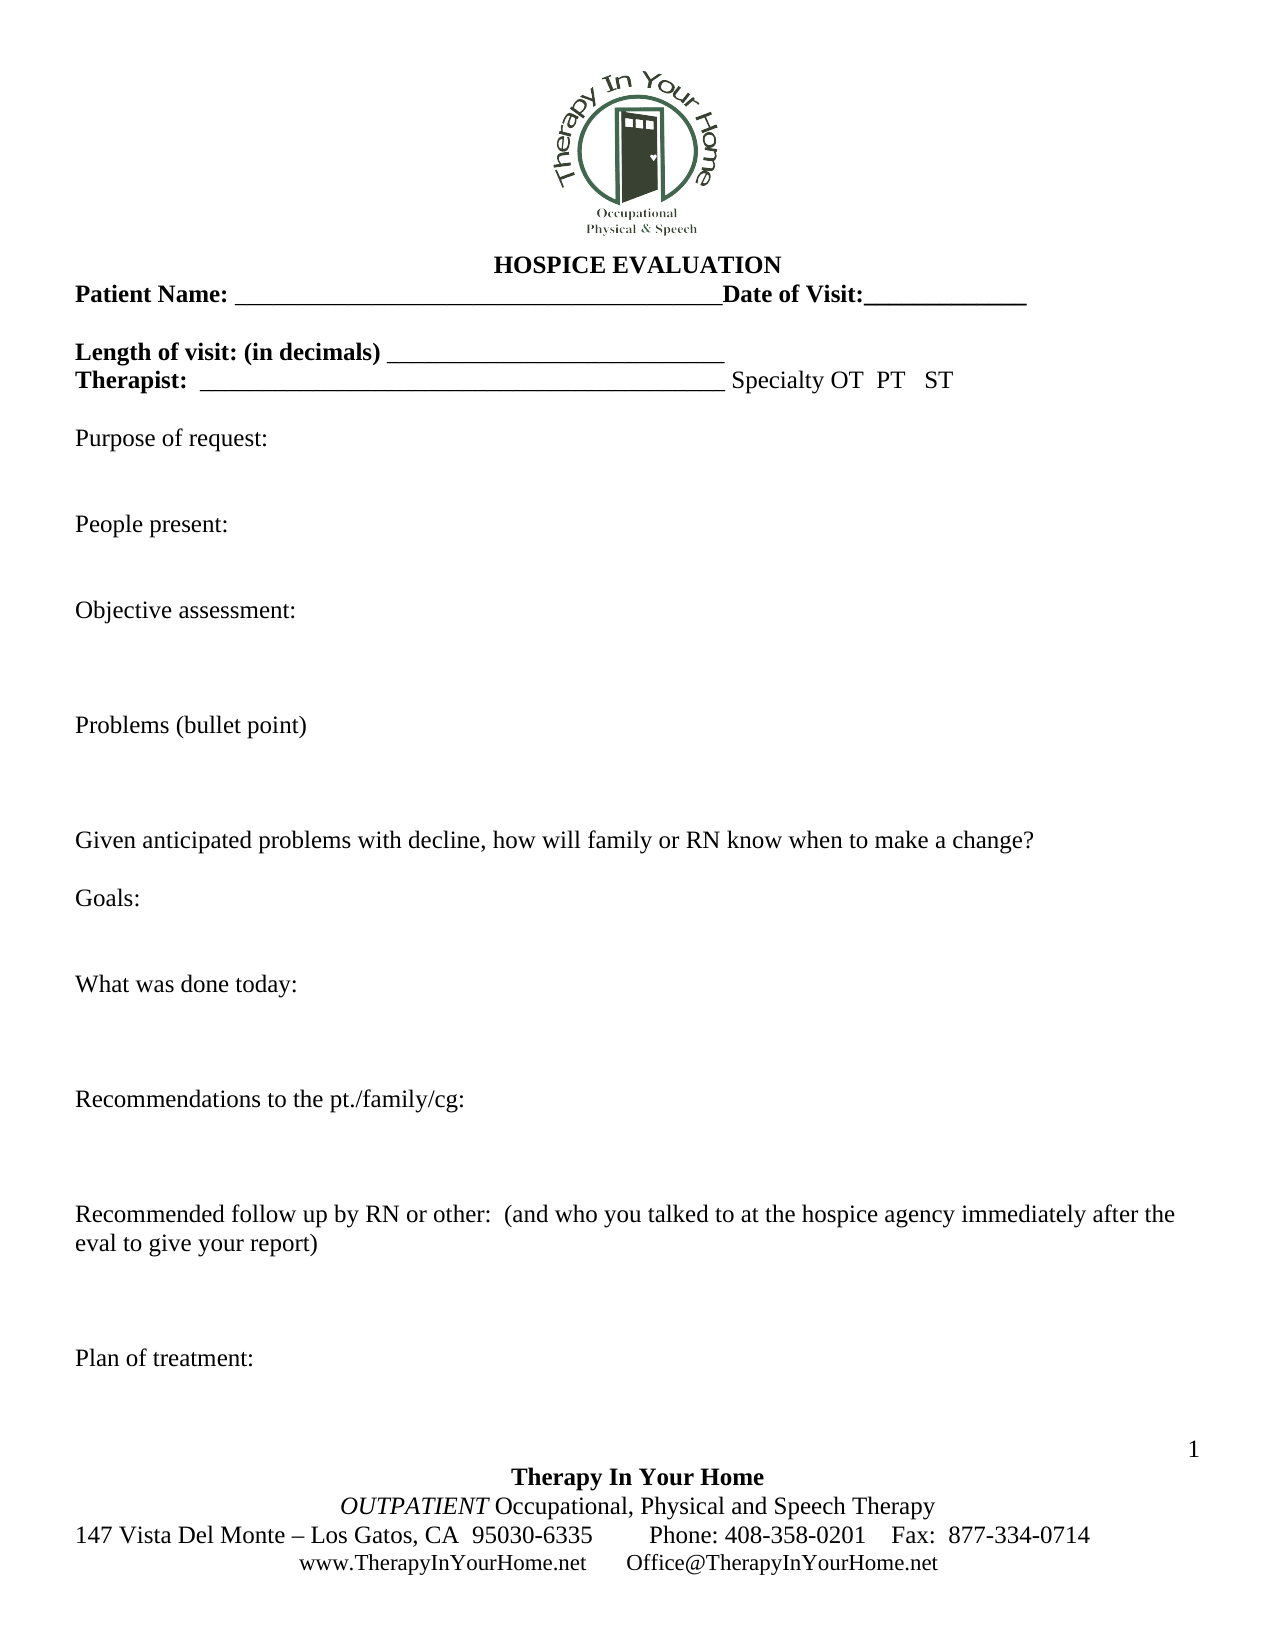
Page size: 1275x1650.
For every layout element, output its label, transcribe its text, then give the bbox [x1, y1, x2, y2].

text People present: [75, 509, 1200, 538]
text Goals: [75, 883, 1200, 912]
text Length of visit: (in decimals) ___________________________ [75, 337, 1200, 366]
text Recommended follow up by RN or other: (and who you talked to at the hospice agency immediately after the eval to give your report) [75, 1199, 1200, 1257]
text Recommendations to the pt./family/cg: [75, 1084, 1200, 1113]
text Purpose of request: [75, 423, 1200, 452]
picture [538, 65, 737, 251]
text Problems (bullet point) [75, 711, 1200, 739]
text What was done today: [75, 969, 1200, 998]
text Plan of treatment: [75, 1343, 1200, 1372]
text Therapist: __________________________________________ Specialty OT PT ST [75, 366, 1200, 394]
text Given anticipated problems with decline, how will family or RN know when to make a change? [75, 826, 1200, 854]
text Objective assessment: [75, 596, 1200, 624]
